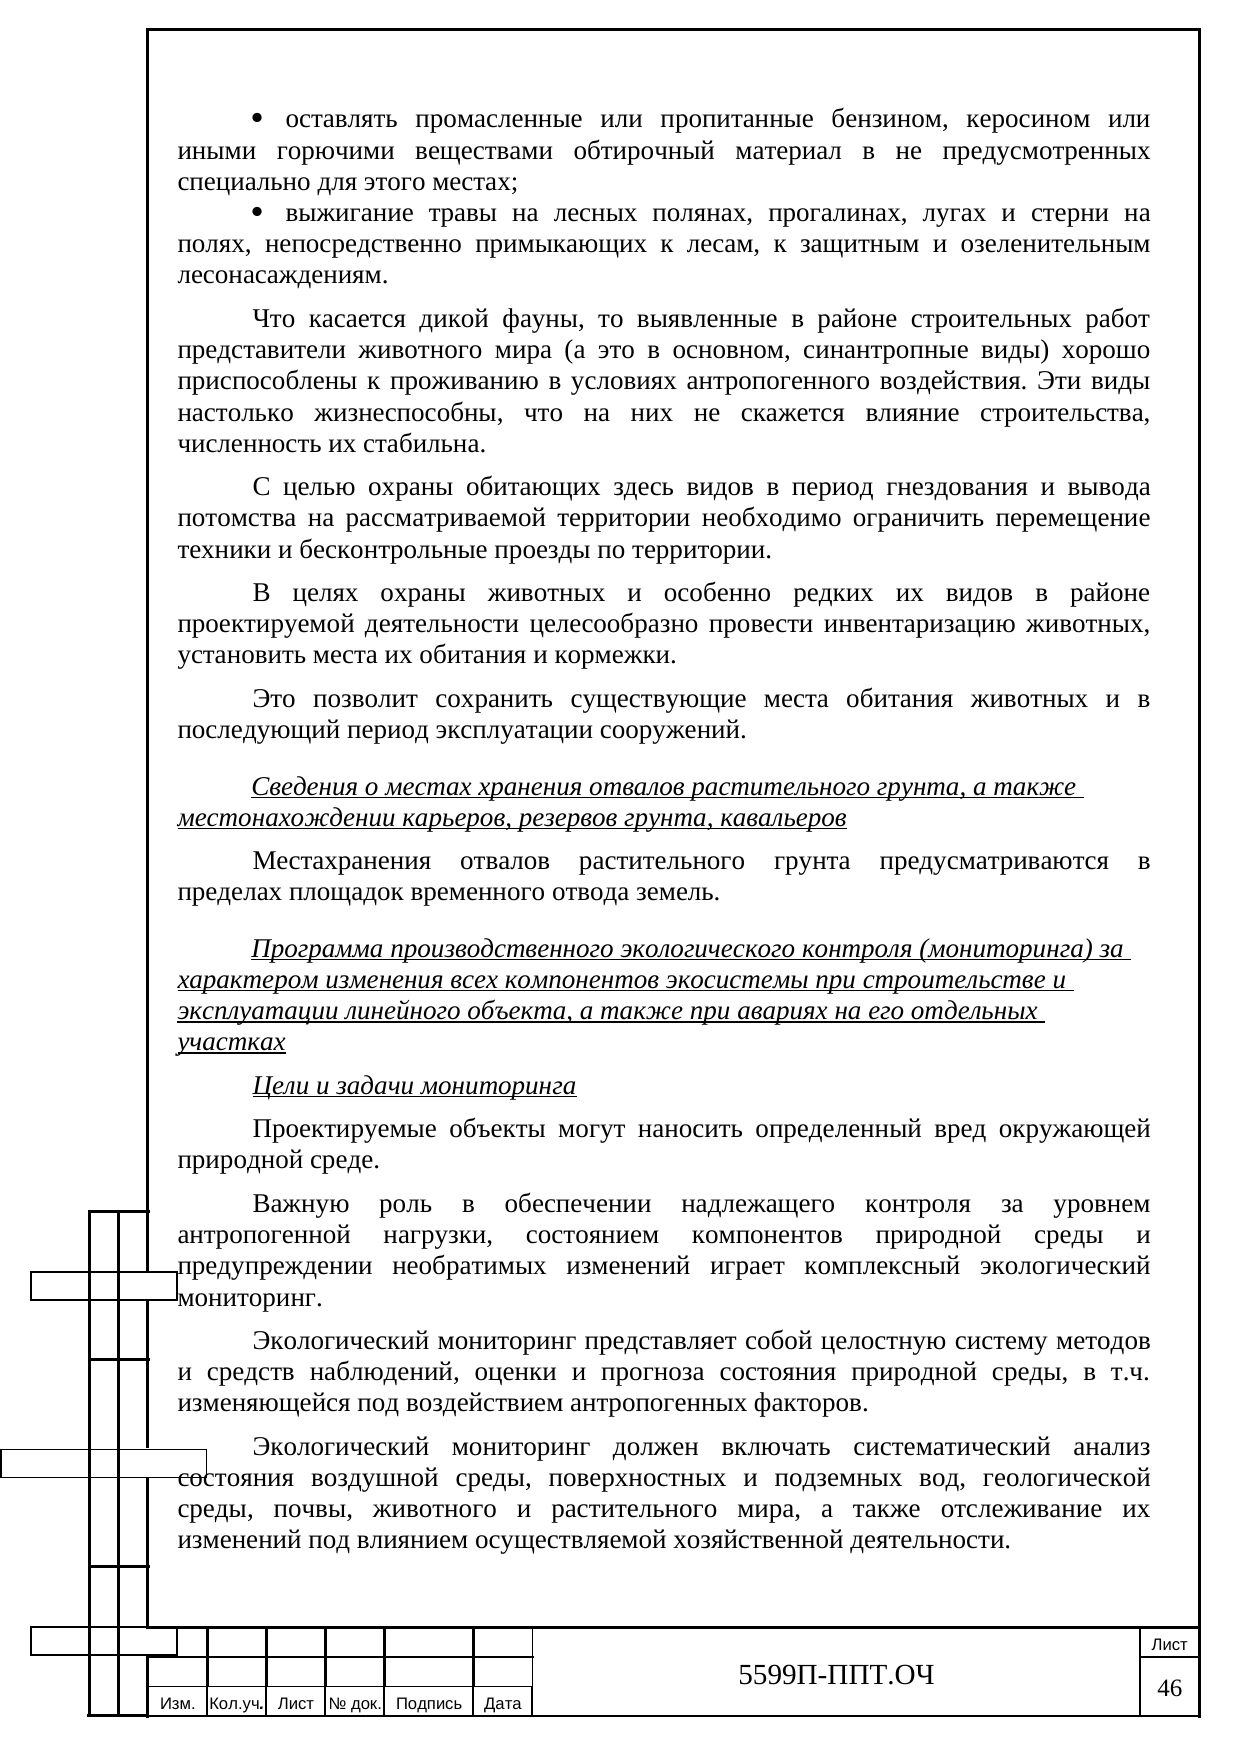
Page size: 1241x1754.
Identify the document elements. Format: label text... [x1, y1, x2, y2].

text Важную роль в обеспечении надлежащего контроля за уровнем антропогенной нагрузки, состоянием компонентов природной среды и предупреждении необратимых изменений играет комплексный экологический мониторинг. [177, 1187, 1152, 1312]
subtitle Программа производственного экологического контроля (мониторинга) за характером изменения всех компонентов экосистемы при строительстве и эксплуатации линейного объекта, а также при авариях на его отдельных участках [177, 932, 1152, 1056]
list выжигание травы на лесных полянах, прогалинах, лугах и стерни на полях, непосредственно примыкающих к лесам, к защитным и озеленительным лесонасаждениям. [177, 196, 1152, 290]
text В целях охраны животных и особенно редких их видов в районе проектируемой деятельности целесообразно провести инвентаризацию животных, установить места их обитания и кормежки. [177, 576, 1152, 670]
text Что касается дикой фауны, то выявленные в районе строительных работ представители животного мира (а это в основном, синантропные виды) хорошо приспособлены к проживанию в условиях антропогенного воздействия. Эти виды настолько жизнеспособны, что на них не скажется влияние строительства, численность их стабильна. [177, 302, 1152, 458]
text Экологический мониторинг должен включать систематический анализ состояния воздушной среды, поверхностных и подземных вод, геологической среды, почвы, животного и растительного мира, а также отслеживание их изменений под влиянием осуществляемой хозяйственной деятельности. [177, 1430, 1152, 1555]
text Экологический мониторинг представляет собой целостную систему методов и средств наблюдений, оценки и прогноза состояния природной среды, в т.ч. изменяющейся под воздействием антропогенных факторов. [177, 1324, 1152, 1418]
text Это позволит сохранить существующие места обитания животных и в последующий период эксплуатации сооружений. [177, 682, 1152, 744]
list оставлять промасленные или пропитанные бензином, керосином или иными горючими веществами обтирочный материал в не предусмотренных специально для этого местах; [177, 103, 1152, 196]
text С целью охраны обитающих здесь видов в период гнездования и вывода потомства на рассматриваемой территории необходимо ограничить перемещение техники и бесконтрольные проезды по территории. [177, 470, 1152, 564]
text Проектируемые объекты могут наносить определенный вред окружающей природной среде. [177, 1112, 1152, 1175]
text Местахранения отвалов растительного грунта предусматриваются в пределах площадок временного отвода земель. [177, 844, 1152, 907]
text Цели и задачи мониторинга [177, 1069, 1152, 1100]
subtitle Сведения о местах хранения отвалов растительного грунта, а также местонахождении карьеров, резервов грунта, кавальеров [177, 769, 1152, 832]
